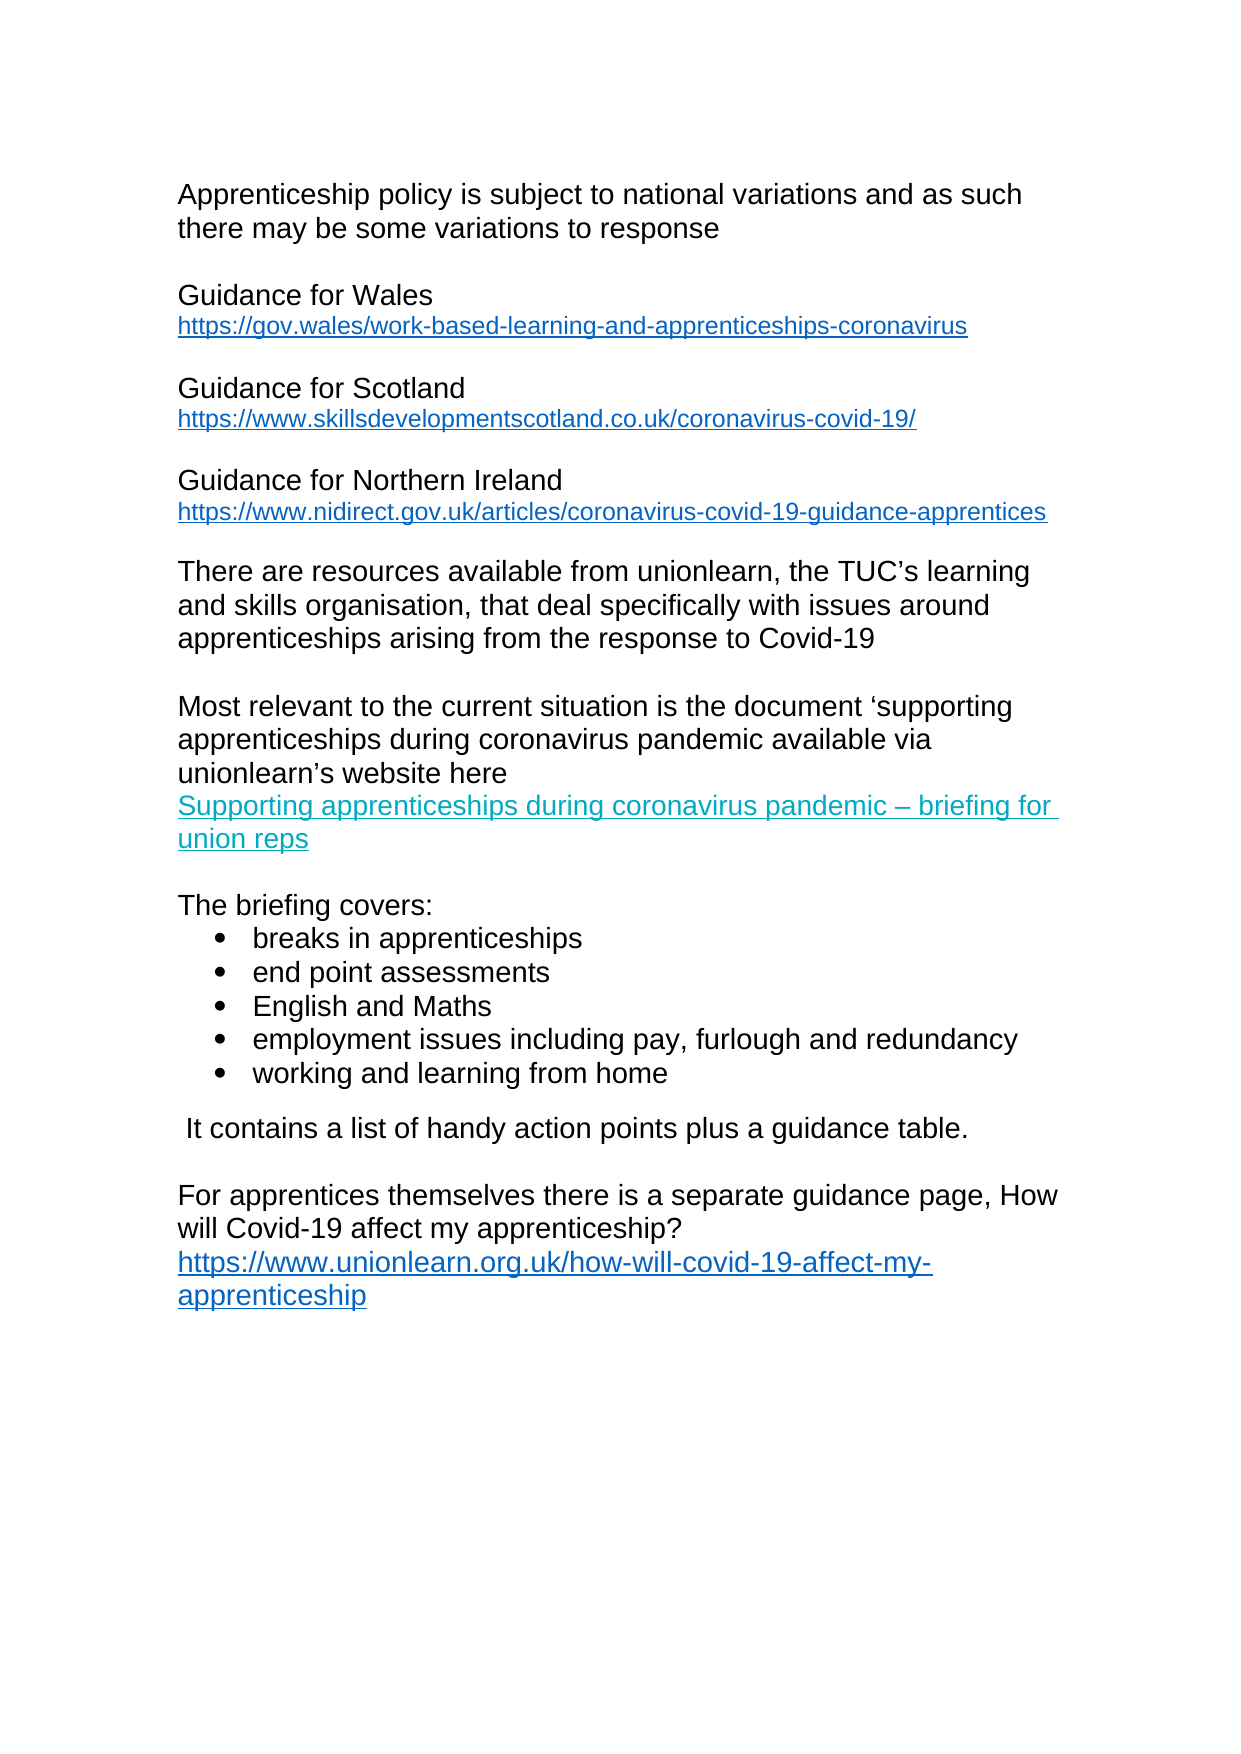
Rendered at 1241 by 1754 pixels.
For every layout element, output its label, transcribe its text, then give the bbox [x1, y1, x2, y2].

text There are resources available from unionlearn, the TUC’s learning and skills organisation, that deal specifically with issues around apprenticeships arising from the response to Covid-19 [177, 554, 1063, 655]
list working and learning from home [215, 1056, 1063, 1090]
text Guidance for Northern Ireland [177, 463, 1063, 497]
text https://www.skillsdevelopmentscotland.co.uk/coronavirus-covid-19/ [177, 404, 1063, 433]
list end point assessments [215, 955, 1063, 989]
list employment issues including pay, furlough and redundancy [215, 1022, 1063, 1056]
list English and Maths [215, 989, 1063, 1022]
text The briefing covers: [177, 888, 1063, 921]
text Most relevant to the current situation is the document ‘supporting apprenticeships during coronavirus pandemic available via unionlearn’s website here [177, 689, 1063, 789]
text For apprentices themselves there is a separate guidance page, How will Covid-19 affect my apprenticeship? https://www.unionlearn.org.uk/how-will-covid-19-affect-my-apprenticeship [177, 1178, 1063, 1312]
text https://gov.wales/work-based-learning-and-apprenticeships-coronavirus [177, 311, 1063, 340]
text Guidance for Scotland [177, 371, 1063, 404]
text It contains a list of handy action points plus a guidance table. [177, 1111, 1063, 1144]
text Supporting apprenticeships during coronavirus pandemic – briefing for union reps [308, 789, 1063, 854]
list breaks in apprenticeships [215, 921, 1063, 955]
text Guidance for Wales [177, 278, 1063, 311]
text Apprenticeship policy is subject to national variations and as such there may be some variations to response [177, 177, 1063, 244]
text https://www.nidirect.gov.uk/articles/coronavirus-covid-19-guidance-apprentices [177, 497, 1063, 526]
